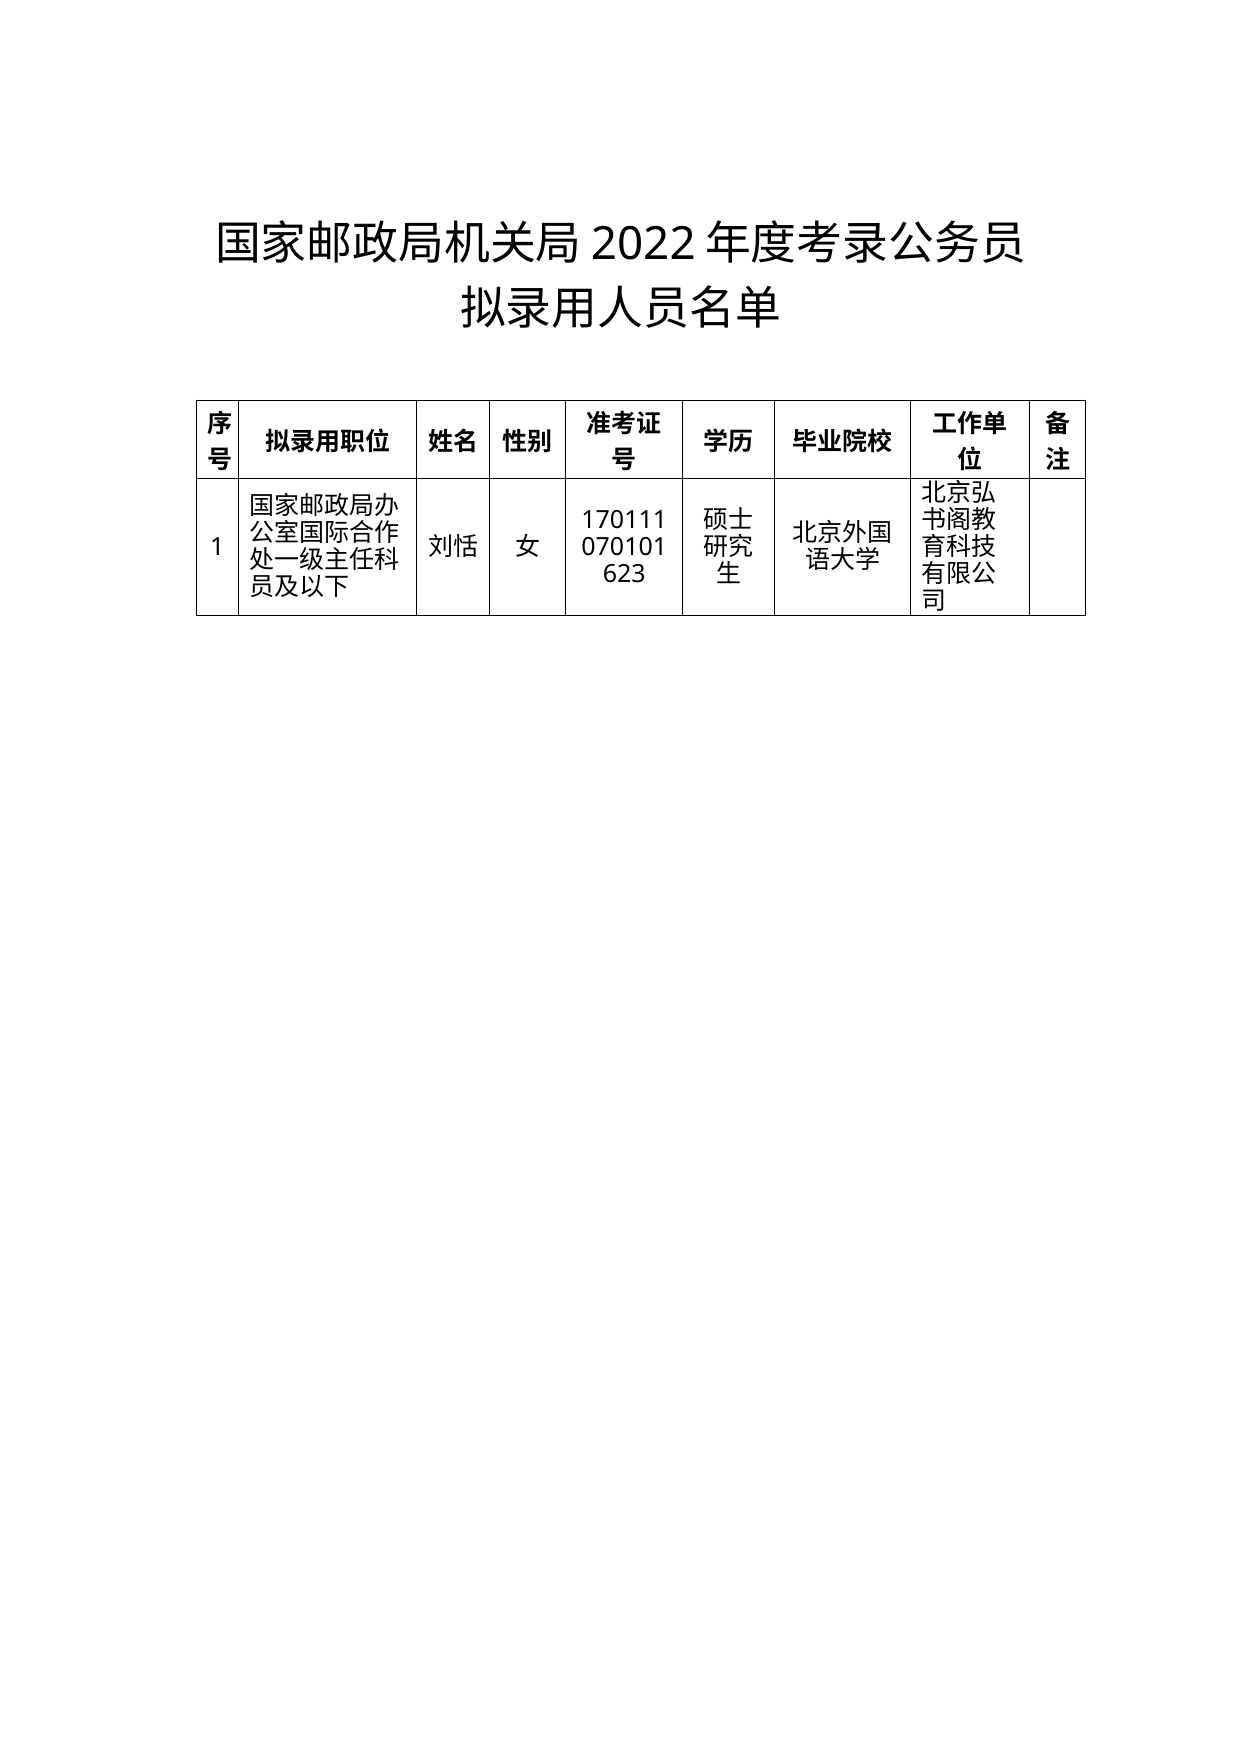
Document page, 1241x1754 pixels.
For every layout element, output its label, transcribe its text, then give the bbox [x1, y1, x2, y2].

table_header 工作单位 [911, 401, 1029, 478]
table_header 备注 [1030, 401, 1085, 478]
table_header 序号 [197, 401, 238, 478]
table_cell 刘恬 [417, 479, 489, 615]
table_cell [1030, 479, 1085, 615]
table_header 毕业院校 [775, 401, 910, 478]
table_header 学历 [683, 401, 774, 478]
table_header 拟录用职位 [239, 401, 416, 478]
table_cell 北京外国语大学 [775, 479, 910, 615]
table_cell 北京弘书阁教育科技有限公司 [911, 479, 1029, 615]
table_header 姓名 [417, 401, 489, 478]
text 拟录用人员名单 [196, 272, 1044, 337]
table_cell 女 [490, 479, 565, 615]
table_cell 国家邮政局办公室国际合作处一级主任科员及以下 [239, 479, 416, 615]
table_cell 硕士 研究生 [683, 479, 774, 615]
table_header 性别 [490, 401, 565, 478]
table_cell 1 [197, 479, 238, 615]
text 国家邮政局机关局2022年度考录公务员 [196, 208, 1044, 272]
table_header 准考证号 [566, 401, 682, 478]
table_cell 170111070101623 [566, 479, 682, 615]
